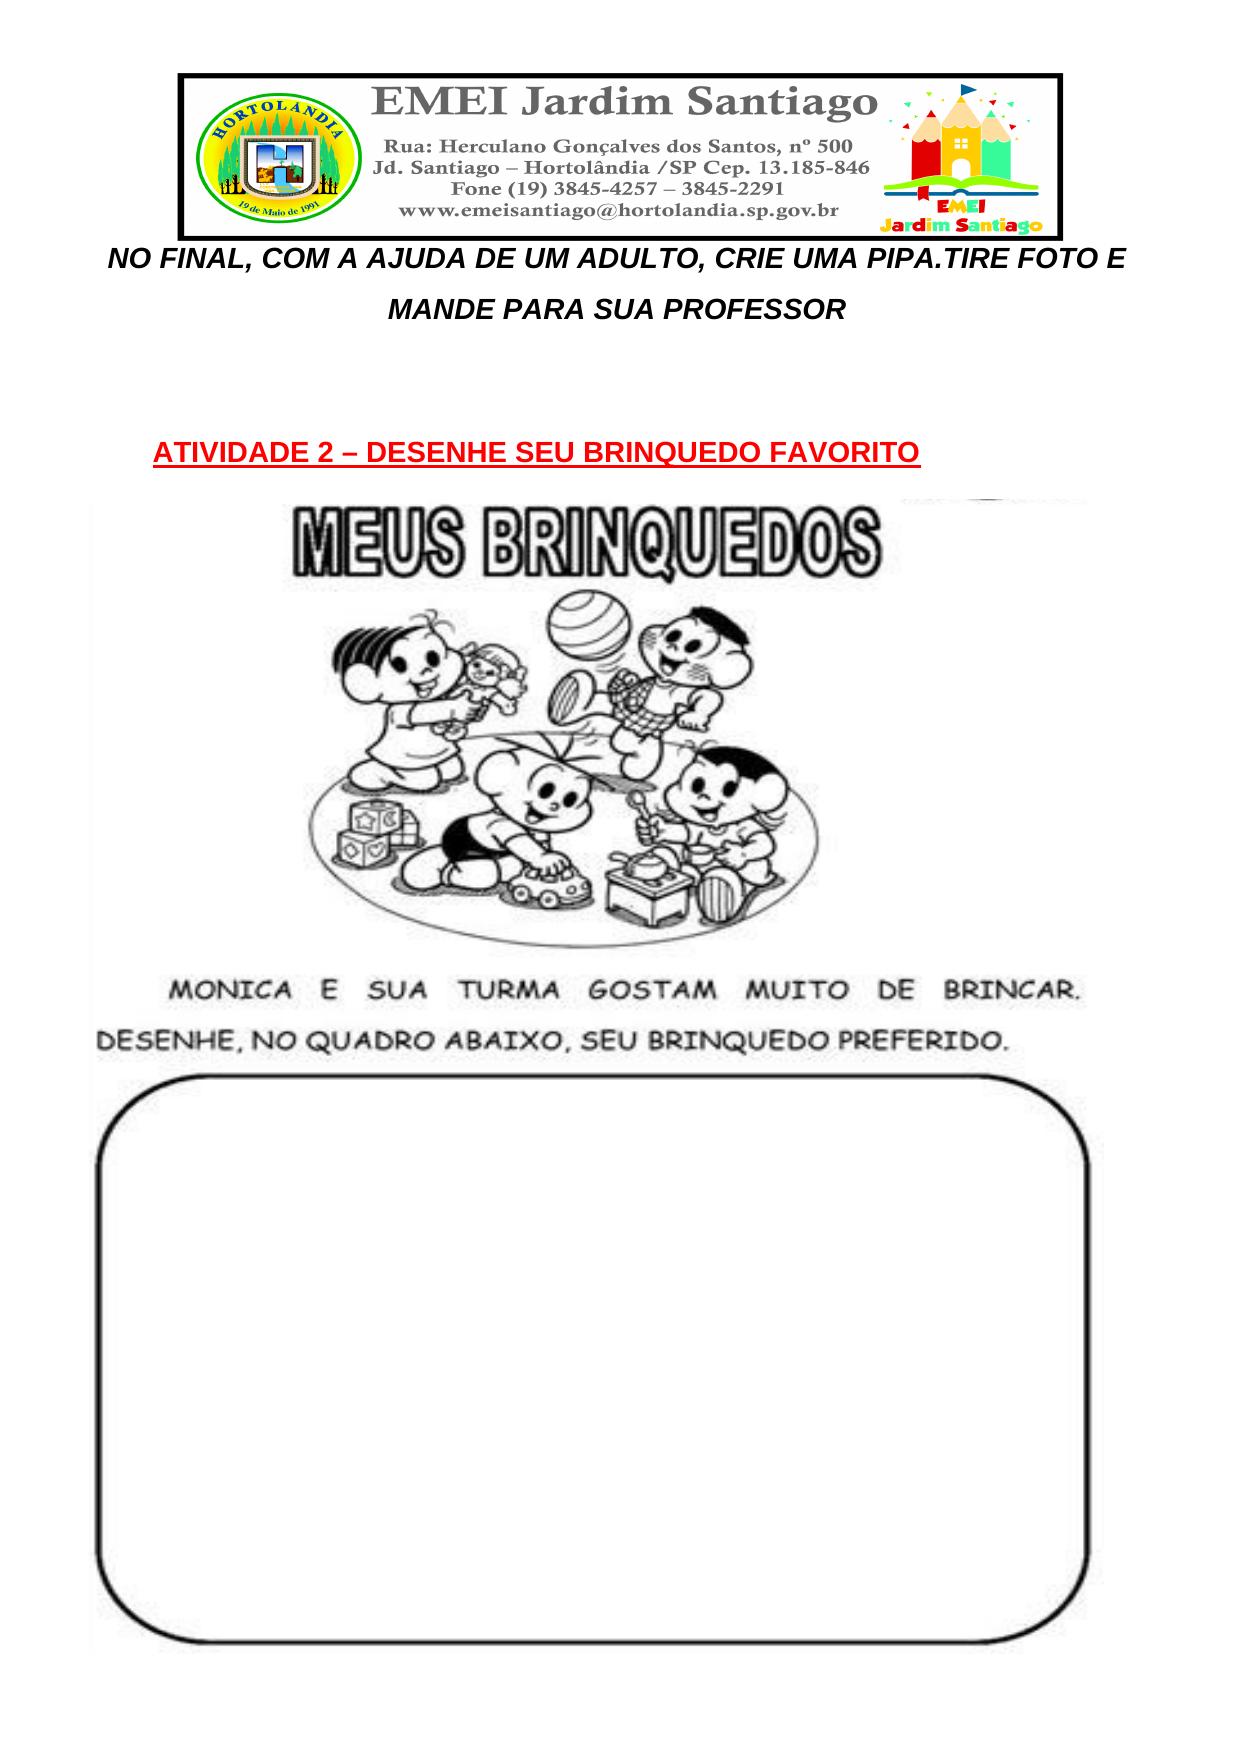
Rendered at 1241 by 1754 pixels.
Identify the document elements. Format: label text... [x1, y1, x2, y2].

text ATIVIDADE 2 – DESENHE SEU BRINQUEDO FAVORITO [90, 435, 983, 469]
picture [177, 73, 1064, 241]
picture [88, 499, 1105, 1654]
text NO FINAL, COM A AJUDA DE UM ADULTO, CRIE UMA PIPA.TIRE FOTO E MANDE PARA SUA PROFESSOR [89, 241, 1148, 325]
